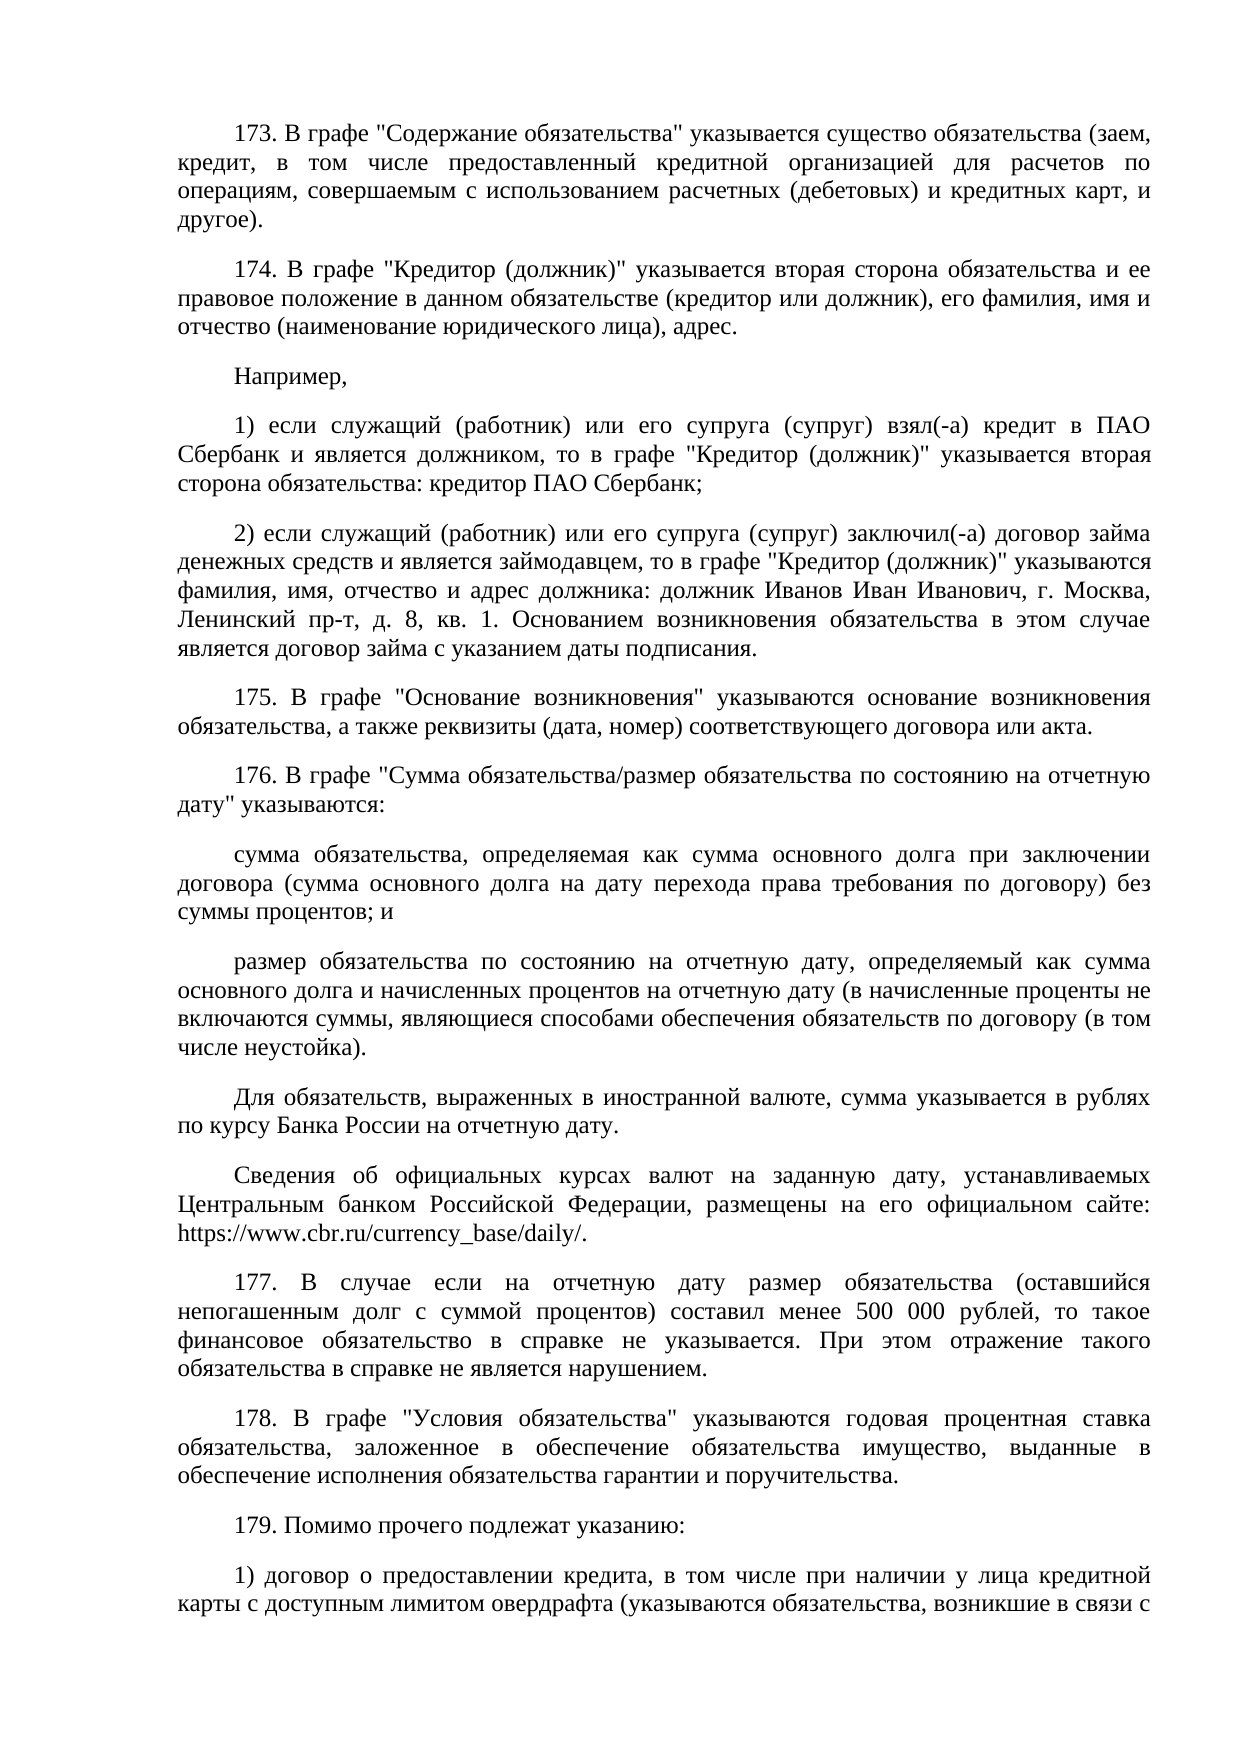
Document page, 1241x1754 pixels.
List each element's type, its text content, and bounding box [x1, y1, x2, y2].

text 178. В графе "Условия обязательства" указываются годовая процентная ставка обязательства, заложенное в обеспечение обязательства имущество, выданные в обеспечение исполнения обязательства гарантии и поручительства. [177, 1403, 1152, 1489]
text 2) если служащий (работник) или его супруга (супруг) заключил(-а) договор займа денежных средств и является займодавцем, то в графе "Кредитор (должник)" указываются фамилия, имя, отчество и адрес должника: должник Иванов Иван Иванович, г. Москва, Ленинский пр-т, д. 8, кв. 1. Основанием возникновения обязательства в этом случае является договор займа с указанием даты подписания. [177, 518, 1152, 661]
text 176. В графе "Сумма обязательства/размер обязательства по состоянию на отчетную дату" указываются: [177, 761, 1152, 818]
text сумма обязательства, определяемая как сумма основного долга при заключении договора (сумма основного долга на дату перехода права требования по договору) без суммы процентов; и [177, 839, 1152, 925]
text Например, [177, 361, 1152, 390]
text 173. В графе "Содержание обязательства" указывается существо обязательства (заем, кредит, в том числе предоставленный кредитной организацией для расчетов по операциям, совершаемым с использованием расчетных (дебетовых) и кредитных карт, и другое). [177, 118, 1152, 233]
text Для обязательств, выраженных в иностранной валюте, сумма указывается в рублях по курсу Банка России на отчетную дату. [177, 1082, 1152, 1139]
text размер обязательства по состоянию на отчетную дату, определяемый как сумма основного долга и начисленных процентов на отчетную дату (в начисленные проценты не включаются суммы, являющиеся способами обеспечения обязательств по договору (в том числе неустойка). [177, 946, 1152, 1061]
text 1) если служащий (работник) или его супруга (супруг) взял(-а) кредит в ПАО Сбербанк и является должником, то в графе "Кредитор (должник)" указывается вторая сторона обязательства: кредитор ПАО Сбербанк; [177, 411, 1152, 497]
text 177. В случае если на отчетную дату размер обязательства (оставшийся непогашенным долг с суммой процентов) составил менее 500 000 рублей, то такое финансовое обязательство в справке не указывается. При этом отражение такого обязательства в справке не является нарушением. [177, 1267, 1152, 1382]
text Сведения об официальных курсах валют на заданную дату, устанавливаемых Центральным банком Российской Федерации, размещены на его официальном сайте: https://www.cbr.ru/currency_base/daily/. [177, 1160, 1152, 1246]
text 179. Помимо прочего подлежат указанию: [177, 1510, 1152, 1539]
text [177, 1560, 1152, 1617]
text 174. В графе "Кредитор (должник)" указывается вторая сторона обязательства и ее правовое положение в данном обязательстве (кредитор или должник), его фамилия, имя и отчество (наименование юридического лица), адрес. [177, 254, 1152, 340]
text 175. В графе "Основание возникновения" указываются основание возникновения обязательства, а также реквизиты (дата, номер) соответствующего договора или акта. [177, 682, 1152, 740]
